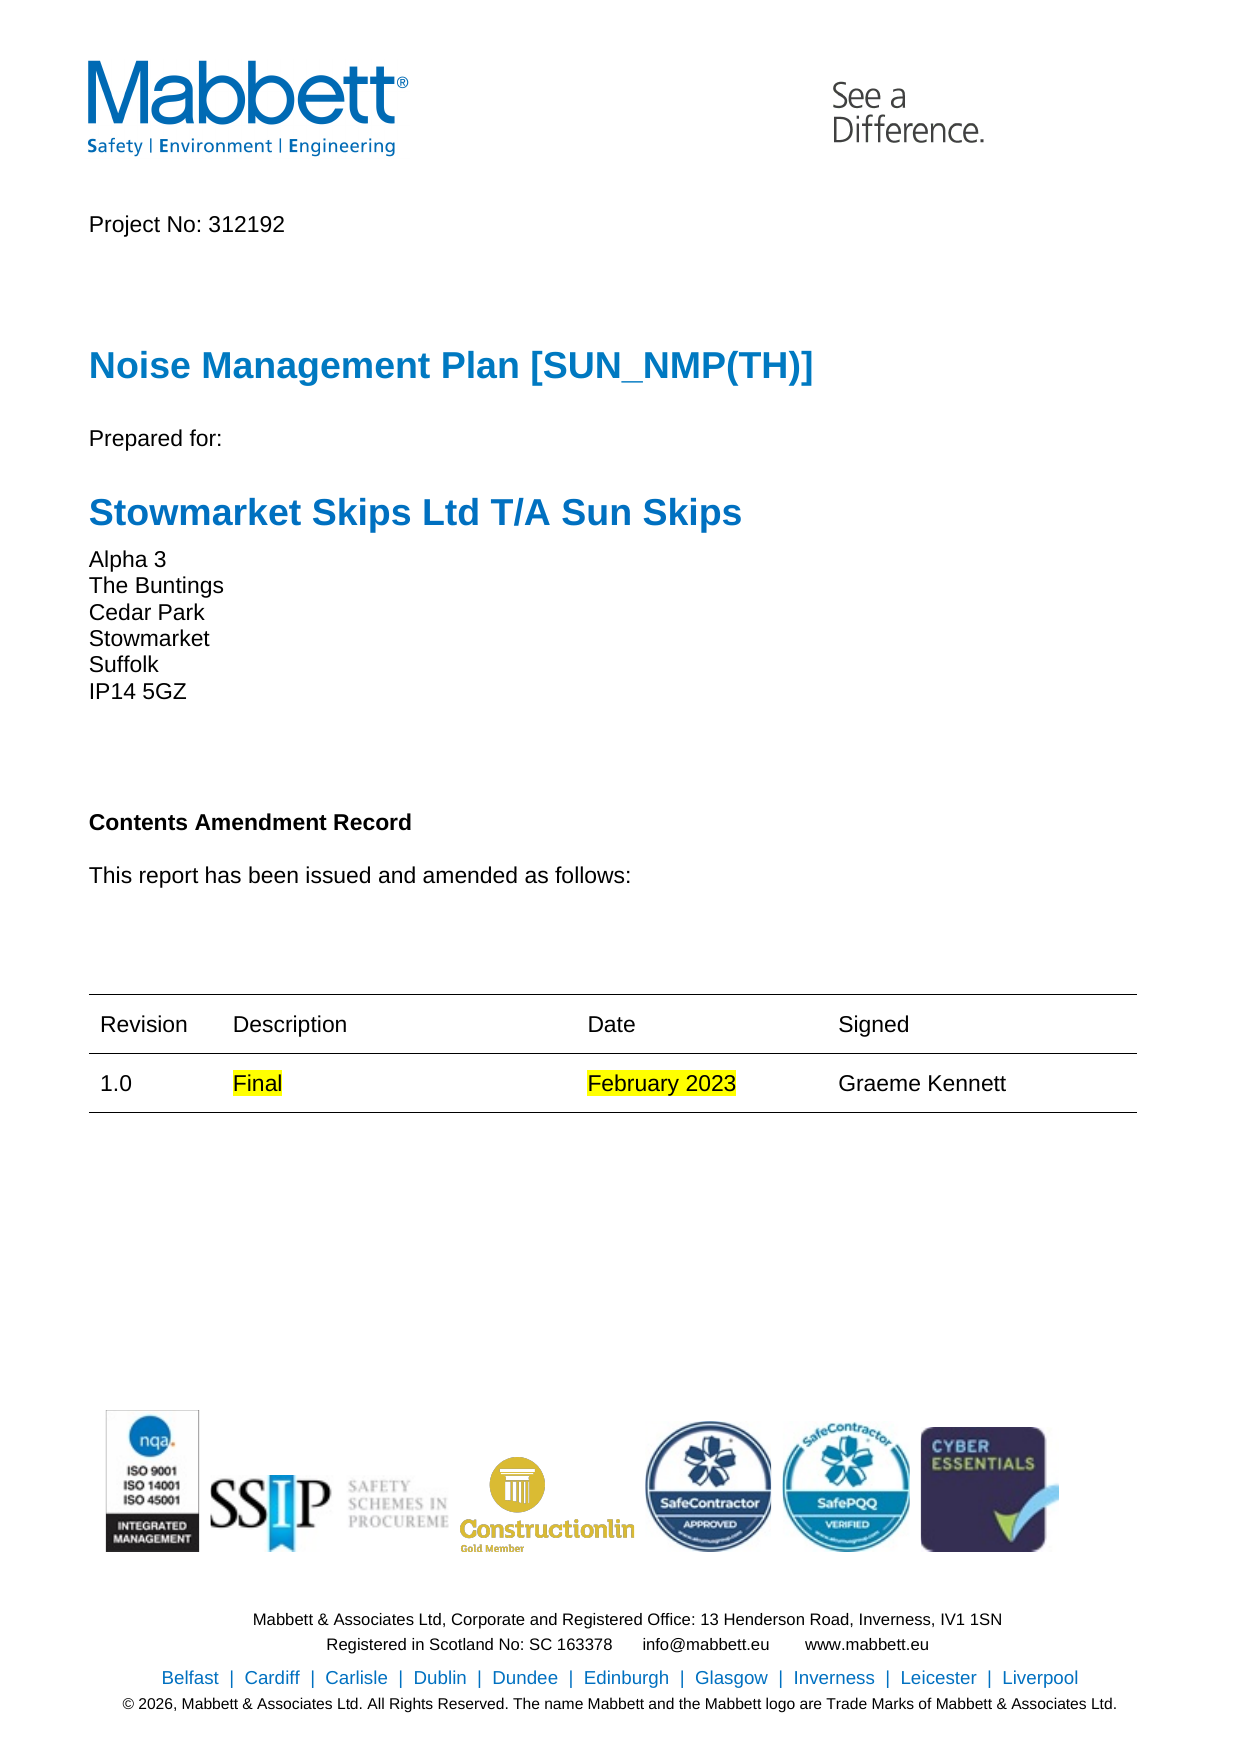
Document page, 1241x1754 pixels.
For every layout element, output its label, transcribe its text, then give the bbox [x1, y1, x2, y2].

table_header Description [221, 995, 576, 1053]
text Project No: 312192 [89, 211, 1152, 238]
text This report has been issued and amended as follows: [89, 862, 1152, 888]
text The Buntings [89, 572, 1152, 598]
picture [105, 1410, 200, 1552]
table_header Revision [89, 995, 221, 1053]
text Contents Amendment Record [89, 809, 1152, 836]
picture [85, 59, 410, 159]
picture [210, 1475, 449, 1552]
text Cedar Park [89, 598, 1152, 625]
table_header Signed [827, 995, 1137, 1053]
picture [645, 1421, 772, 1552]
table_cell February 2023 [576, 1054, 827, 1112]
picture [920, 1427, 1059, 1552]
text Suffolk [89, 651, 1152, 678]
text IP14 5GZ [89, 678, 1152, 704]
table_cell Final [221, 1054, 576, 1112]
text Prepared for: [89, 425, 1152, 451]
picture [782, 1421, 910, 1552]
table_cell 1.0 [89, 1054, 221, 1112]
text Stowmarket [89, 625, 1152, 651]
text Noise Management Plan [SUN_NMP(TH)] [89, 343, 1152, 386]
picture [824, 64, 1150, 154]
table_cell Graeme Kennett [827, 1054, 1137, 1112]
table_header Date [576, 995, 827, 1053]
text Alpha 3 [89, 546, 1152, 572]
text Stowmarket Skips Ltd T/A Sun Skips [89, 490, 1152, 533]
picture [460, 1457, 635, 1552]
